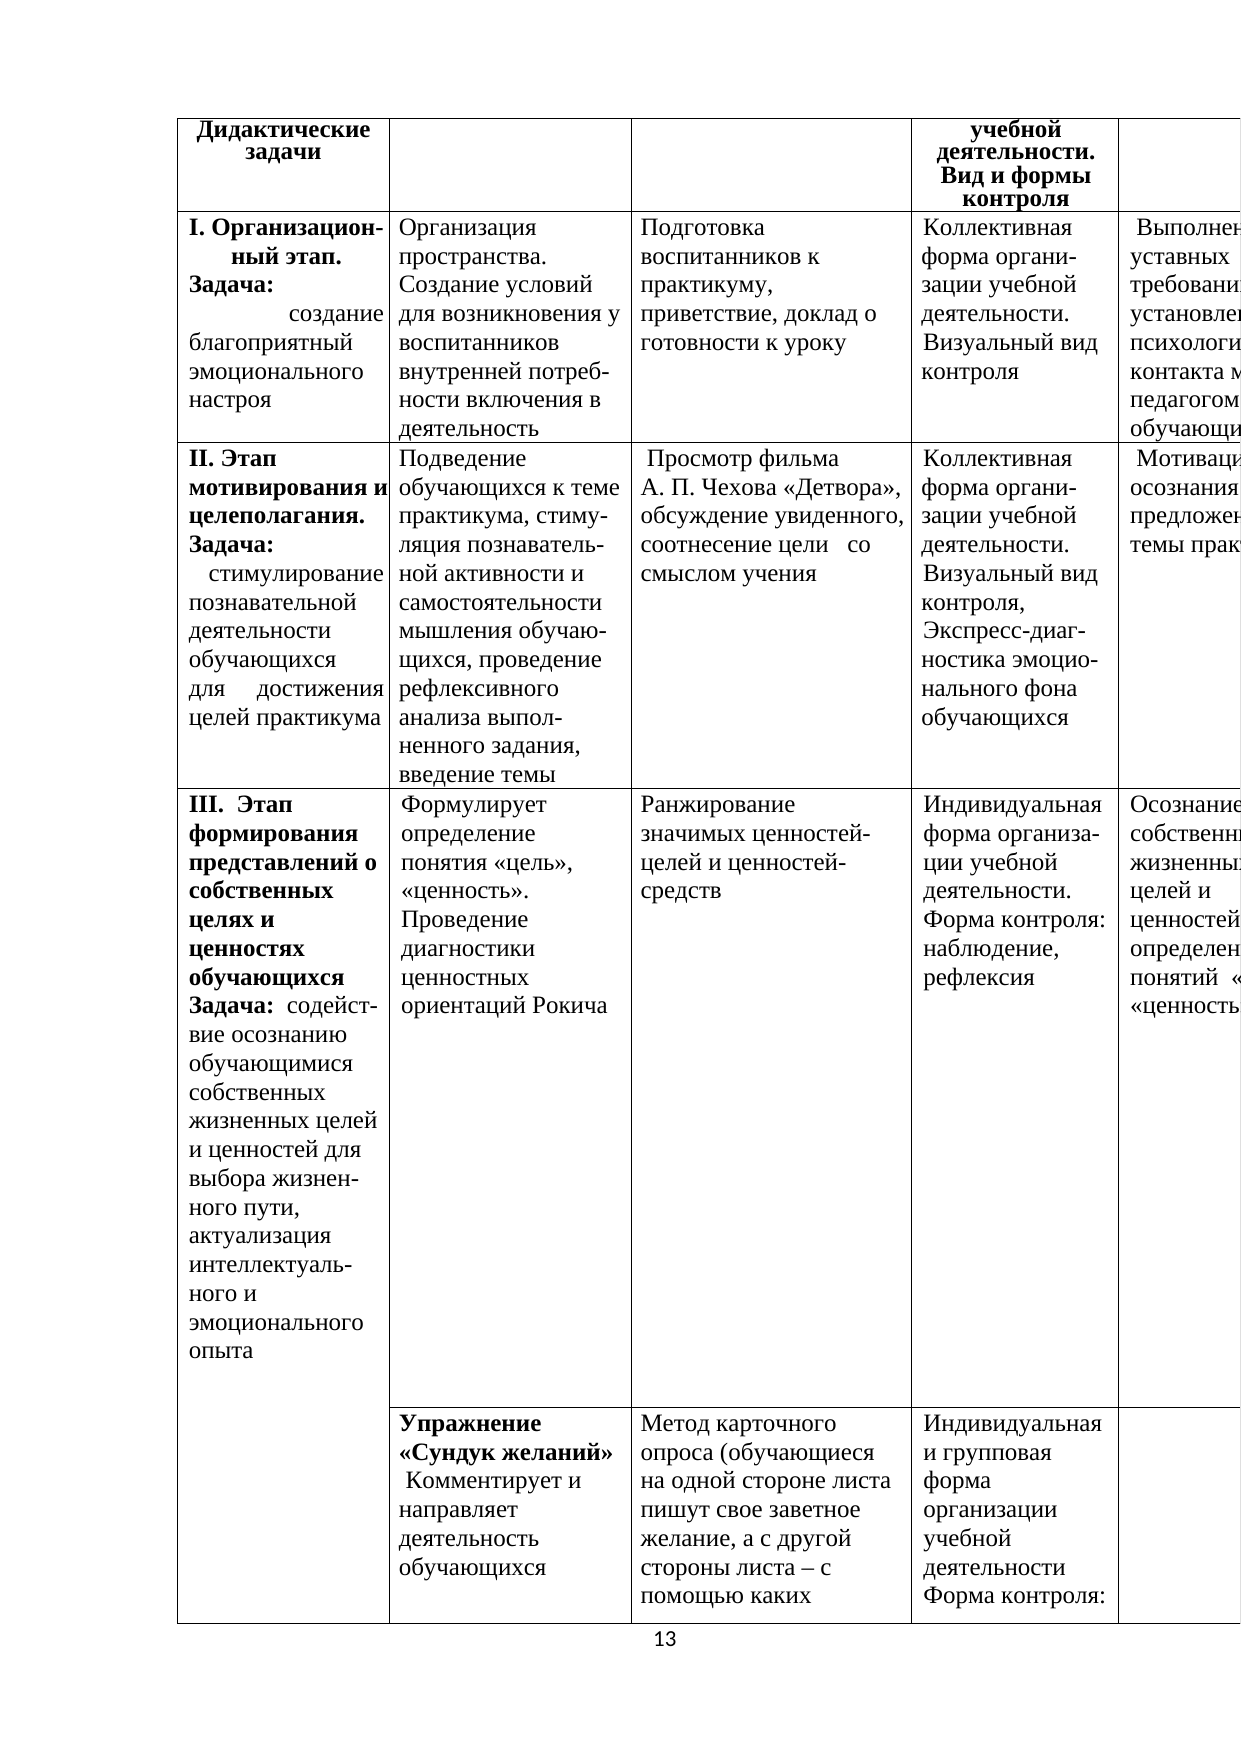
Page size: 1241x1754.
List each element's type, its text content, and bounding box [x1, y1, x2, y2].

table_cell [390, 1408, 631, 1623]
table_cell Ранжирование значимых ценностей-целей и ценностей-средств [632, 789, 911, 1407]
table_cell Мотивация осознания предложенной темы практикума [1119, 443, 1240, 788]
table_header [1119, 119, 1240, 211]
table_cell Формулирует определение понятия «цель», «ценность». Проведение диагностики ценностных ориентаций Рокича [390, 789, 631, 1407]
table_cell I. Организацион- ный этап. Задача: создание благоприятный эмоционального настроя [178, 212, 389, 442]
table_cell Коллективная форма органи-зации учебной деятельности. Визуальный вид контроля, Экспресс-диаг-ностика эмоцио-нального фона обучающихся [912, 443, 1118, 788]
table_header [632, 119, 911, 211]
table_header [178, 119, 389, 211]
table_cell [1119, 1408, 1240, 1623]
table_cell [912, 1408, 1118, 1623]
table_cell II. Этап мотивирования и целеполагания. Задача: стимулирование познавательной деятельности обучающихся для достижения целей практикума [178, 443, 389, 788]
table_cell Подготовка воспитанников к практикуму, приветствие, доклад о готовности к уроку [632, 212, 911, 442]
table_cell III. Этап формирования представлений о собственных целях и ценностях обучающихся Задача: содейст-вие осознанию обучающимися собственных жизненных целей и ценностей для выбора жизнен-ного пути, актуализация интеллектуаль-ного и эмоционального опыта [178, 789, 389, 1623]
table_cell Коллективная форма органи-зации учебной деятельности. Визуальный вид контроля [912, 212, 1118, 442]
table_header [390, 119, 631, 211]
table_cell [632, 1408, 911, 1623]
table_cell Осознание собственных жизненных целей и ценностей, определение понятий «цель», «ценность» [1119, 789, 1240, 1407]
table_cell Подведение обучающихся к теме практикума, стиму-ляция познаватель-ной активности и самостоятельности мышления обучаю-щихся, проведение рефлексивного анализа выпол-ненного задания, введение темы [390, 443, 631, 788]
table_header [912, 119, 1118, 211]
table_cell Выполнение уставных требований, установление психологического контакта между педагогом и обучающимися [1119, 212, 1240, 442]
table_cell Индивидуальная форма организа-ции учебной деятельности. Форма контроля: наблюдение, рефлексия [912, 789, 1118, 1407]
table_cell Просмотр фильма А. П. Чехова «Детвора», обсуждение увиденного, соотнесение цели со смыслом учения [632, 443, 911, 788]
table_cell Организация пространства. Создание условий для возникновения у воспитанников внутренней потреб-ности включения в деятельность [390, 212, 631, 442]
